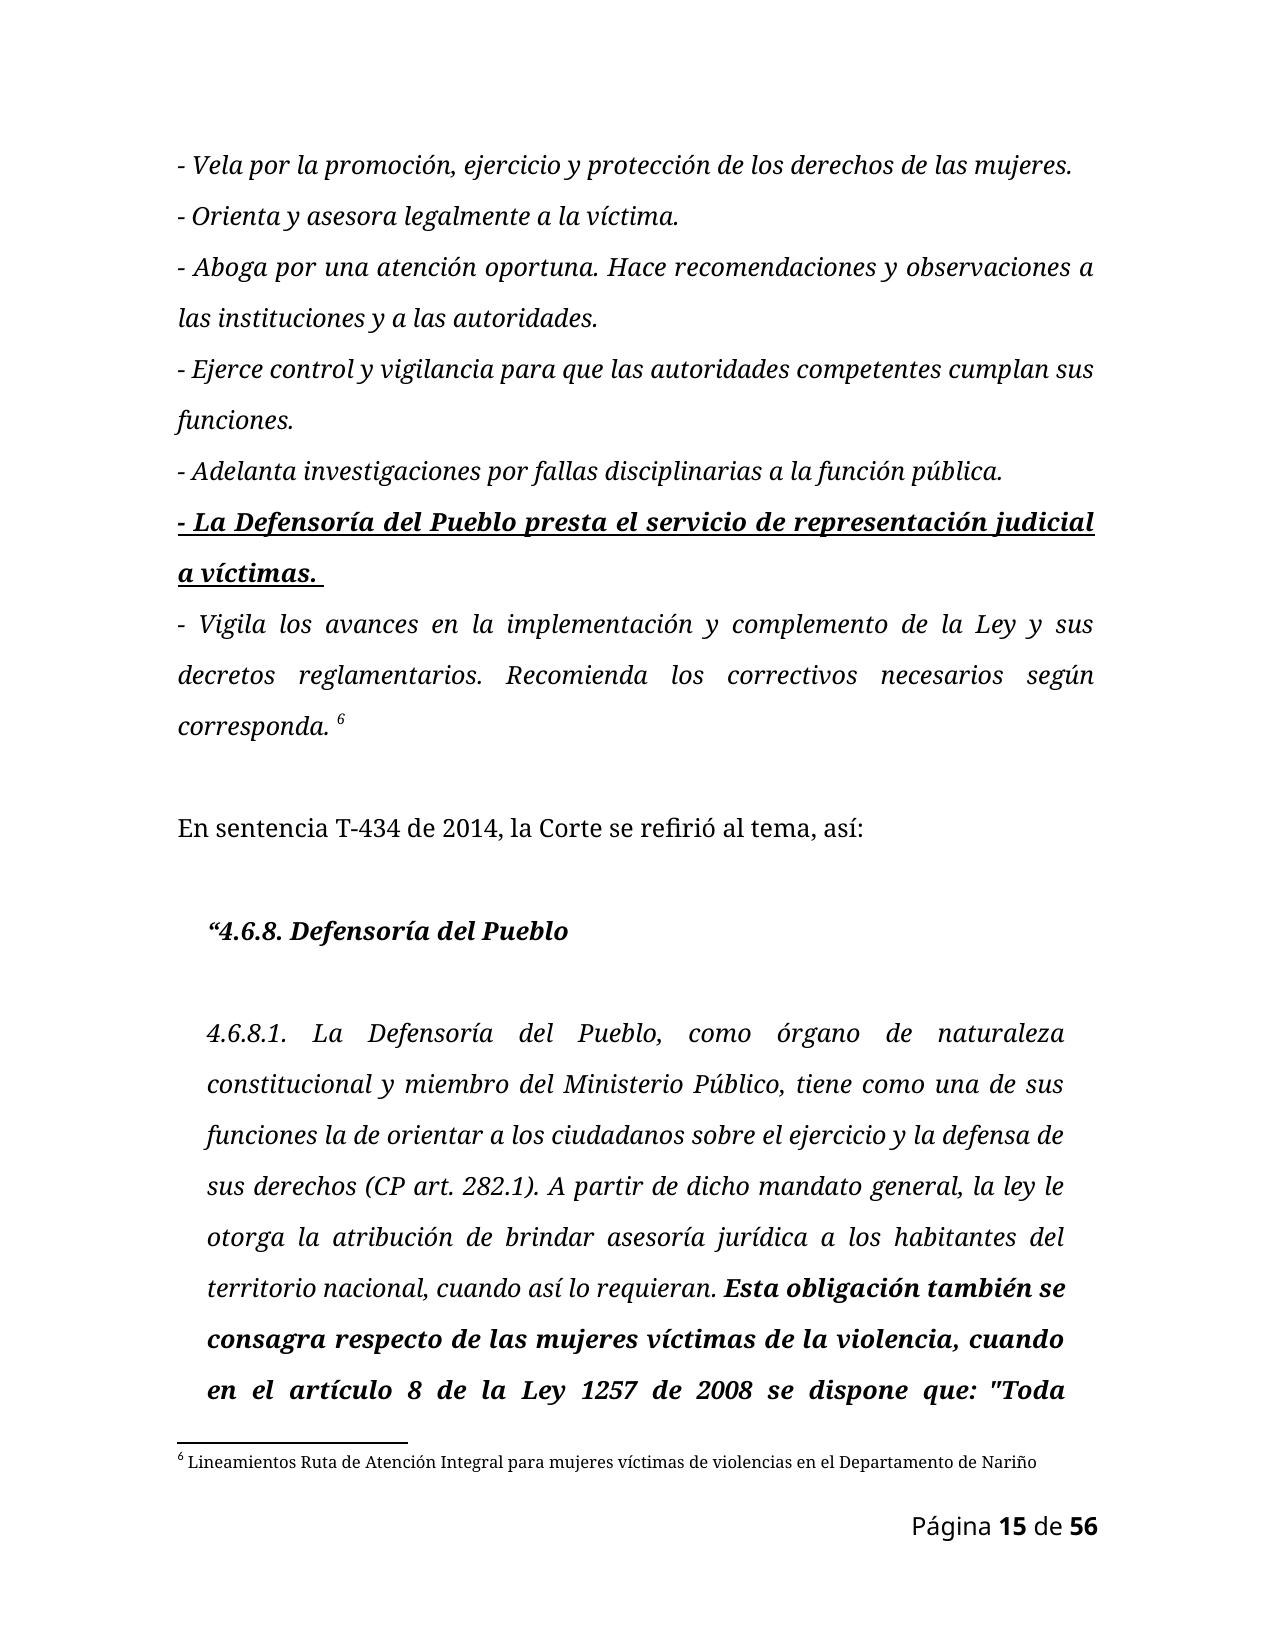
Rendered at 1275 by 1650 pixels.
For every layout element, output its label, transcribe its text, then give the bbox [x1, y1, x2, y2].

text “4.6.8. Defensoría del Pueblo [207, 913, 1068, 947]
text En sentencia T-434 de 2014, la Corte se refirió al tema, así: [177, 811, 1098, 845]
text - Adelanta investigaciones por fallas disciplinarias a la función pública. [177, 454, 1098, 488]
text - Vigila los avances en la implementación y complemento de la Ley y sus decretos reglamentarios. Recomienda los correctivos necesarios según corresponda. [177, 607, 1098, 743]
text - Ejerce control y vigilancia para que las autoridades competentes cumplan sus funciones. [177, 352, 1098, 437]
text - Orienta y asesora legalmente a la víctima. [177, 199, 1098, 233]
text - Vela por la promoción, ejercicio y protección de los derechos de las mujeres. [177, 148, 1098, 182]
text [207, 1015, 1068, 1407]
text - La Defensoría del Pueblo presta el servicio de representación judicial a víctimas. [177, 505, 1098, 590]
text - Aboga por una atención oportuna. Hace recomendaciones y observaciones a las instituciones y a las autoridades. [177, 250, 1098, 335]
